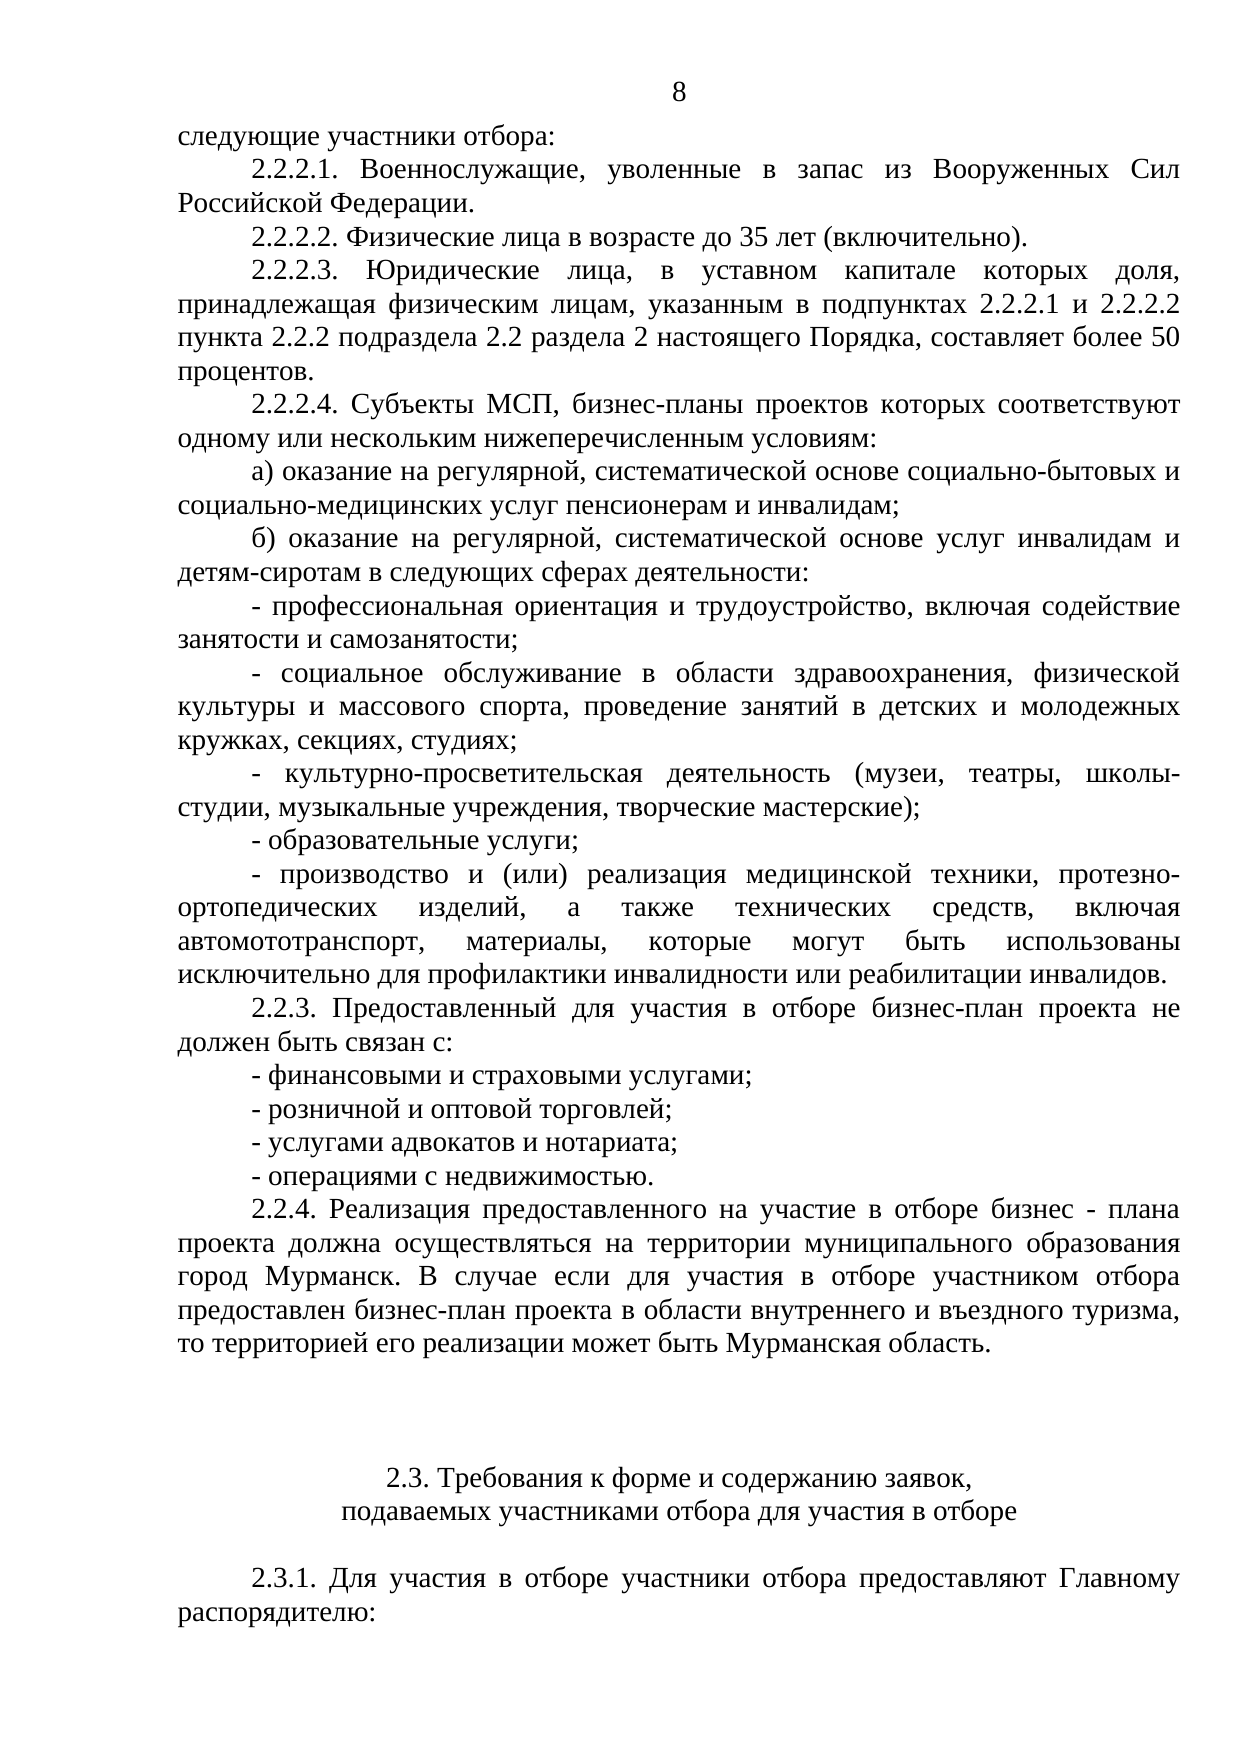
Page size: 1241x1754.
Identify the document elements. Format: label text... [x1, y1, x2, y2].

text - образовательные услуги; [177, 822, 1181, 856]
text - социальное обслуживание в области здравоохранения, физической культуры и массового спорта, проведение занятий в детских и молодежных кружках, секциях, студиях; [177, 655, 1181, 755]
text - операциями с недвижимостью. [177, 1158, 1181, 1191]
text 2.2.2.2. Физические лица в возрасте до 35 лет (включительно). [177, 219, 1181, 252]
text - производство и (или) реализация медицинской техники, протезно-ортопедических изделий, а также технических средств, включая автомототранспорт, материалы, которые могут быть использованы исключительно для профилактики инвалидности или реабилитации инвалидов. [177, 856, 1181, 990]
text 2.2.2.1. Военнослужащие, уволенные в запас из Вооруженных Сил Российской Федерации. [177, 152, 1181, 219]
text б) оказание на регулярной, систематической основе услуг инвалидам и детям-сиротам в следующих сферах деятельности: [177, 521, 1181, 588]
text подаваемых участниками отбора для участия в отборе [177, 1493, 1181, 1527]
text - услугами адвокатов и нотариата; [177, 1124, 1181, 1158]
text - профессиональная ориентация и трудоустройство, включая содействие занятости и самозанятости; [177, 588, 1181, 655]
text 2.2.3. Предоставленный для участия в отборе бизнес-план проекта не должен быть связан с: [177, 990, 1181, 1057]
text а) оказание на регулярной, систематической основе социально-бытовых и социально-медицинских услуг пенсионерам и инвалидам; [177, 453, 1181, 521]
text 2.2.2.4. Субъекты МСП, бизнес-планы проектов которых соответствуют одному или нескольким нижеперечисленным условиям: [177, 386, 1181, 453]
text - розничной и оптовой торговлей; [177, 1091, 1181, 1124]
text 2.3. Требования к форме и содержанию заявок, [177, 1460, 1181, 1493]
text - финансовыми и страховыми услугами; [177, 1057, 1181, 1091]
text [177, 118, 1181, 152]
text - культурно-просветительская деятельность (музеи, театры, школы-студии, музыкальные учреждения, творческие мастерские); [177, 755, 1181, 822]
text 2.2.2.3. Юридические лица, в уставном капитале которых доля, принадлежащая физическим лицам, указанным в подпунктах 2.2.2.1 и 2.2.2.2 пункта 2.2.2 подраздела 2.2 раздела 2 настоящего Порядка, составляет более 50 процентов. [177, 252, 1181, 386]
text 2.3.1. Для участия в отборе участники отбора предоставляют Главному распорядителю: [177, 1560, 1181, 1627]
text 2.2.4. Реализация предоставленного на участие в отборе бизнес - плана проекта должна осуществляться на территории муниципального образования город Мурманск. В случае если для участия в отборе участником отбора предоставлен бизнес-план проекта в области внутреннего и въездного туризма, то территорией его реализации может быть Мурманская область. [177, 1191, 1181, 1359]
